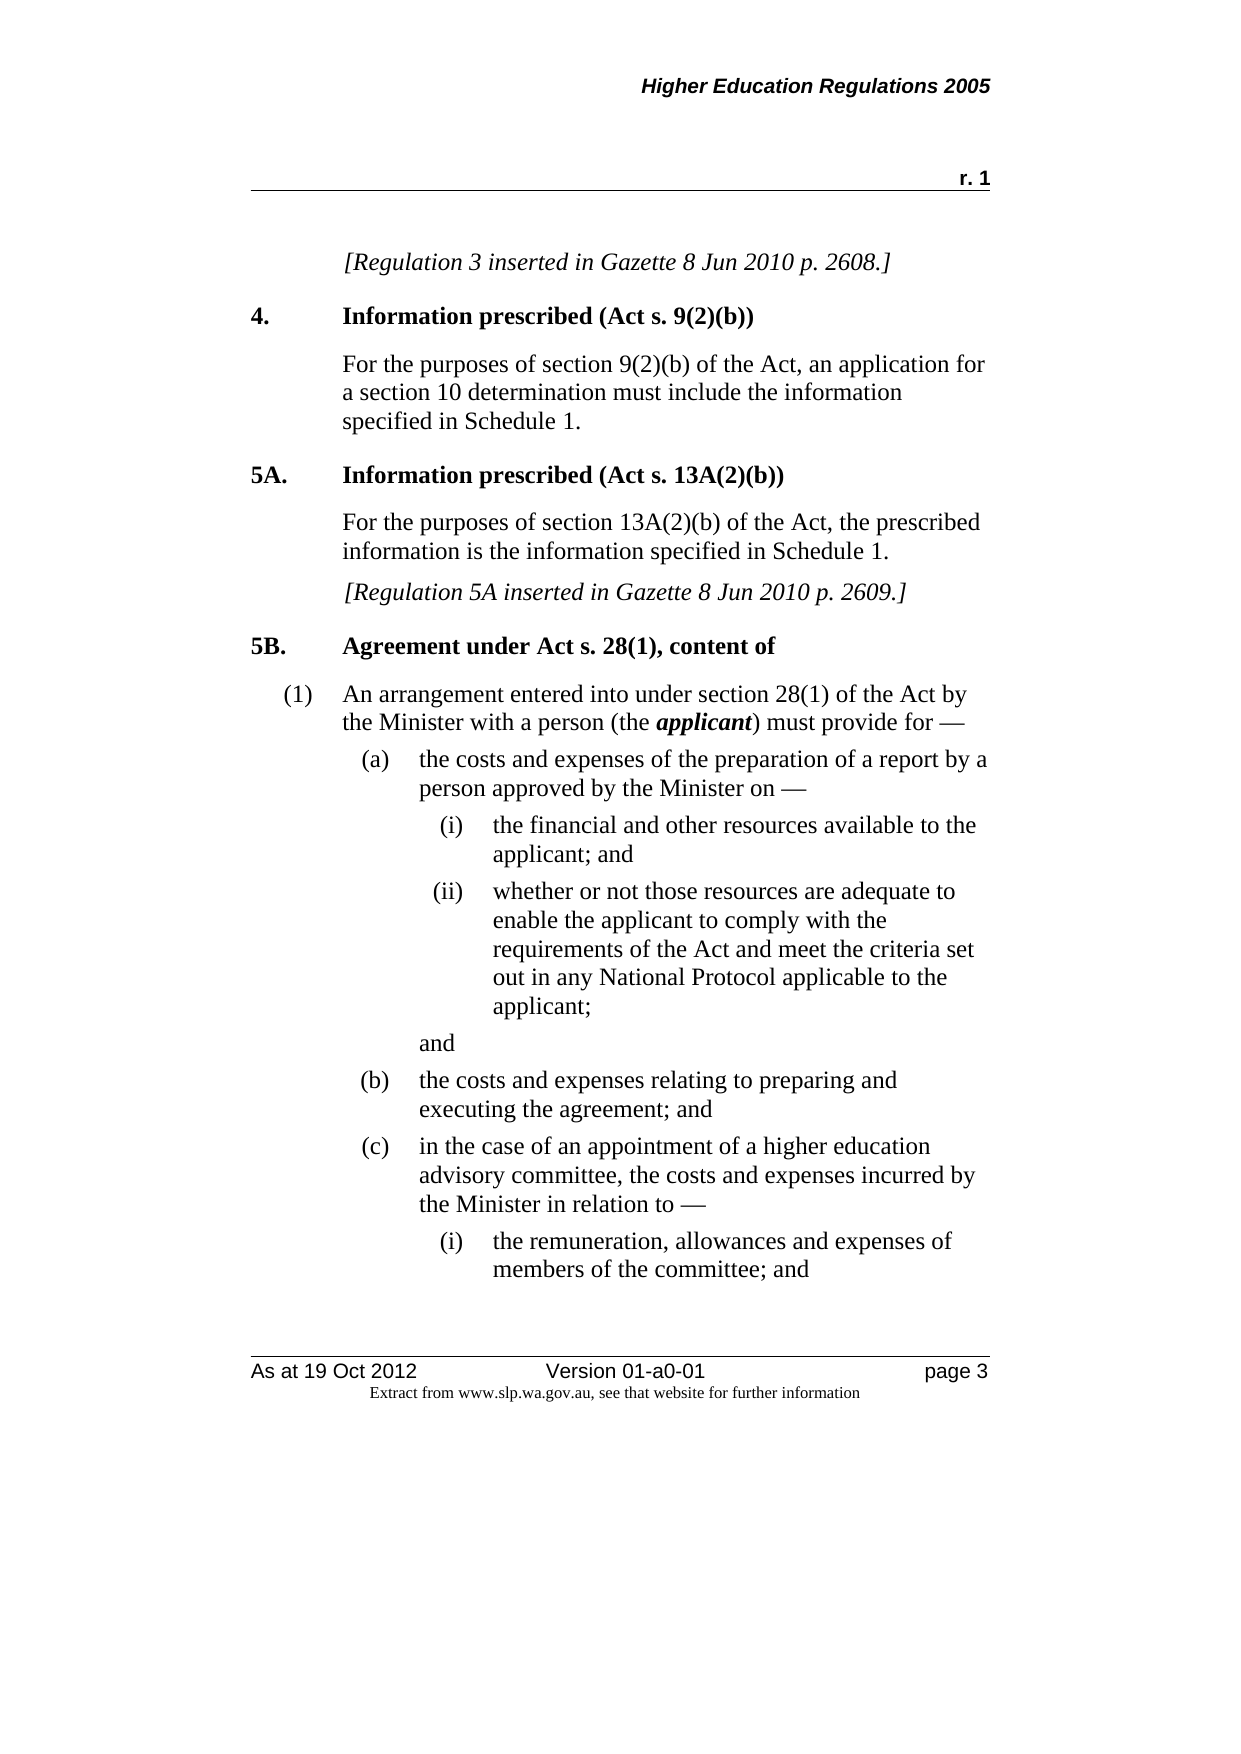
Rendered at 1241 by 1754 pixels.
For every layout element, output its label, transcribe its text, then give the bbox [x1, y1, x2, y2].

text (c) in the case of an appointment of a higher education advisory committee, the costs and expenses incurred by the Minister in relation to — [251, 1131, 990, 1217]
text (a) the costs and expenses of the preparation of a report by a person approved by the Minister on — [251, 744, 990, 802]
subtitle 4. Information prescribed (Act s. 9(2)(b)) [251, 301, 990, 330]
text For the purposes of section 9(2)(b) of the Act, an application for a section 10 determination must include the information specified in Schedule 1. [251, 349, 990, 435]
text (i) the remuneration, allowances and expenses of members of the committee; and [251, 1226, 990, 1283]
text For the purposes of section 13A(2)(b) of the Act, the prescribed information is the information specified in Schedule 1. [251, 507, 990, 565]
text and [251, 1028, 990, 1057]
text (b) the costs and expenses relating to preparing and executing the agreement; and [251, 1065, 990, 1123]
text (1) An arrangement entered into under section 28(1) of the Act by the Minister with a person (the applicant) must provide for — [251, 679, 990, 736]
subtitle 5A. Information prescribed (Act s. 13A(2)(b)) [251, 460, 990, 489]
text (ii) whether or not those resources are adequate to enable the applicant to comply with the requirements of the Act and meet the criteria set out in any National Protocol applicable to the applicant; [251, 876, 990, 1020]
subtitle 5B. Agreement under Act s. 28(1), content of [251, 631, 990, 660]
text [Regulation 3 inserted in Gazette 8 Jun 2010 p. 2608.] [251, 247, 990, 276]
text [Regulation 5A inserted in Gazette 8 Jun 2010 p. 2609.] [251, 577, 990, 606]
text (i) the financial and other resources available to the applicant; and [251, 810, 990, 868]
